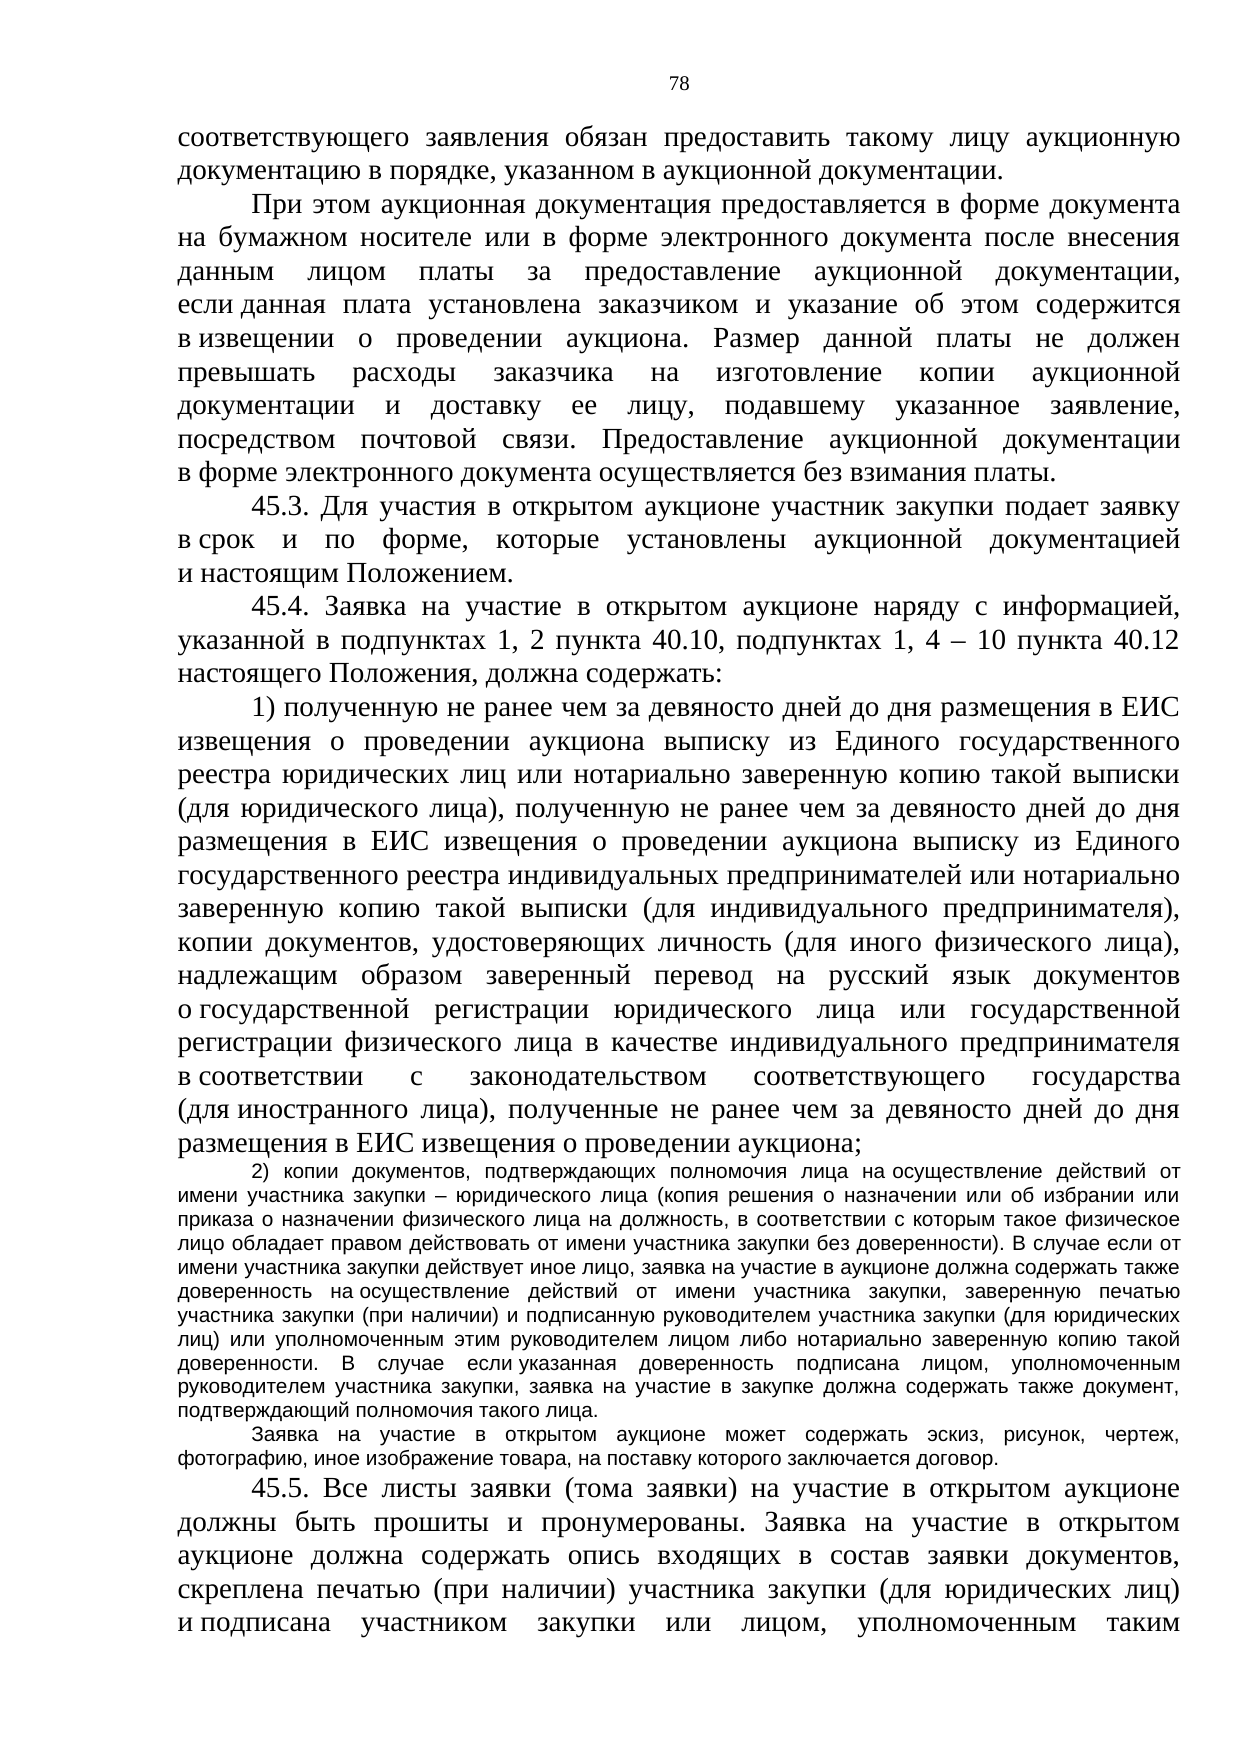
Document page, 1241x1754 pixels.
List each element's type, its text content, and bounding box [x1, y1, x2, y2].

text 2) копии документов, подтверждающих полномочия лица на осуществление действий от имени участника закупки – юридического лица (копия решения о назначении или об избрании или приказа о назначении физического лица на должность, в соответствии с которым такое физическое лицо обладает правом действовать от имени участника закупки без доверенности). В случае если от имени участника закупки действует иное лицо, заявка на участие в аукционе должна содержать также доверенность на осуществление действий от имени участника закупки, заверенную печатью участника закупки (при наличии) и подписанную руководителем участника закупки (для юридических лиц) или уполномоченным этим руководителем лицом либо нотариально заверенную копию такой доверенности. В случае если указанная доверенность подписана лицом, уполномоченным руководителем участника закупки, заявка на участие в закупке должна содержать также документ, подтверждающий полномочия такого лица. [177, 1159, 1181, 1422]
text Заявка на участие в открытом аукционе может содержать эскиз, рисунок, чертеж, фотографию, иное изображение товара, на поставку которого заключается договор. [177, 1422, 1181, 1470]
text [177, 1470, 1181, 1638]
text 45.4. Заявка на участие в открытом аукционе наряду с информацией, указанной в подпунктах 1, 2 пункта 40.10, подпунктах 1, 4 – 10 пункта 40.12 настоящего Положения, должна содержать: [177, 588, 1181, 689]
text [177, 119, 1181, 186]
text При этом аукционная документация предоставляется в форме документа на бумажном носителе или в форме электронного документа после внесения данным лицом платы за предоставление аукционной документации, если данная плата установлена заказчиком и указание об этом содержится в извещении о проведении аукциона. Размер данной платы не должен превышать расходы заказчика на изготовление копии аукционной документации и доставку ее лицу, подавшему указанное заявление, посредством почтовой связи. Предоставление аукционной документации в форме электронного документа осуществляется без взимания платы. [177, 186, 1181, 488]
text 45.3. Для участия в открытом аукционе участник закупки подает заявку в срок и по форме, которые установлены аукционной документацией и настоящим Положением. [177, 488, 1181, 588]
text 1) полученную не ранее чем за девяносто дней до дня размещения в ЕИС извещения о проведении аукциона выписку из Единого государственного реестра юридических лиц или нотариально заверенную копию такой выписки (для юридического лица), полученную не ранее чем за девяносто дней до дня размещения в ЕИС извещения о проведении аукциона выписку из Единого государственного реестра индивидуальных предпринимателей или нотариально заверенную копию такой выписки (для индивидуального предпринимателя), копии документов, удостоверяющих личность (для иного физического лица), надлежащим образом заверенный перевод на русский язык документов о государственной регистрации юридического лица или государственной регистрации физического лица в качестве индивидуального предпринимателя в соответствии с законодательством соответствующего государства (для иностранного лица), полученные не ранее чем за девяносто дней до дня размещения в ЕИС извещения о проведении аукциона; [177, 689, 1181, 1159]
